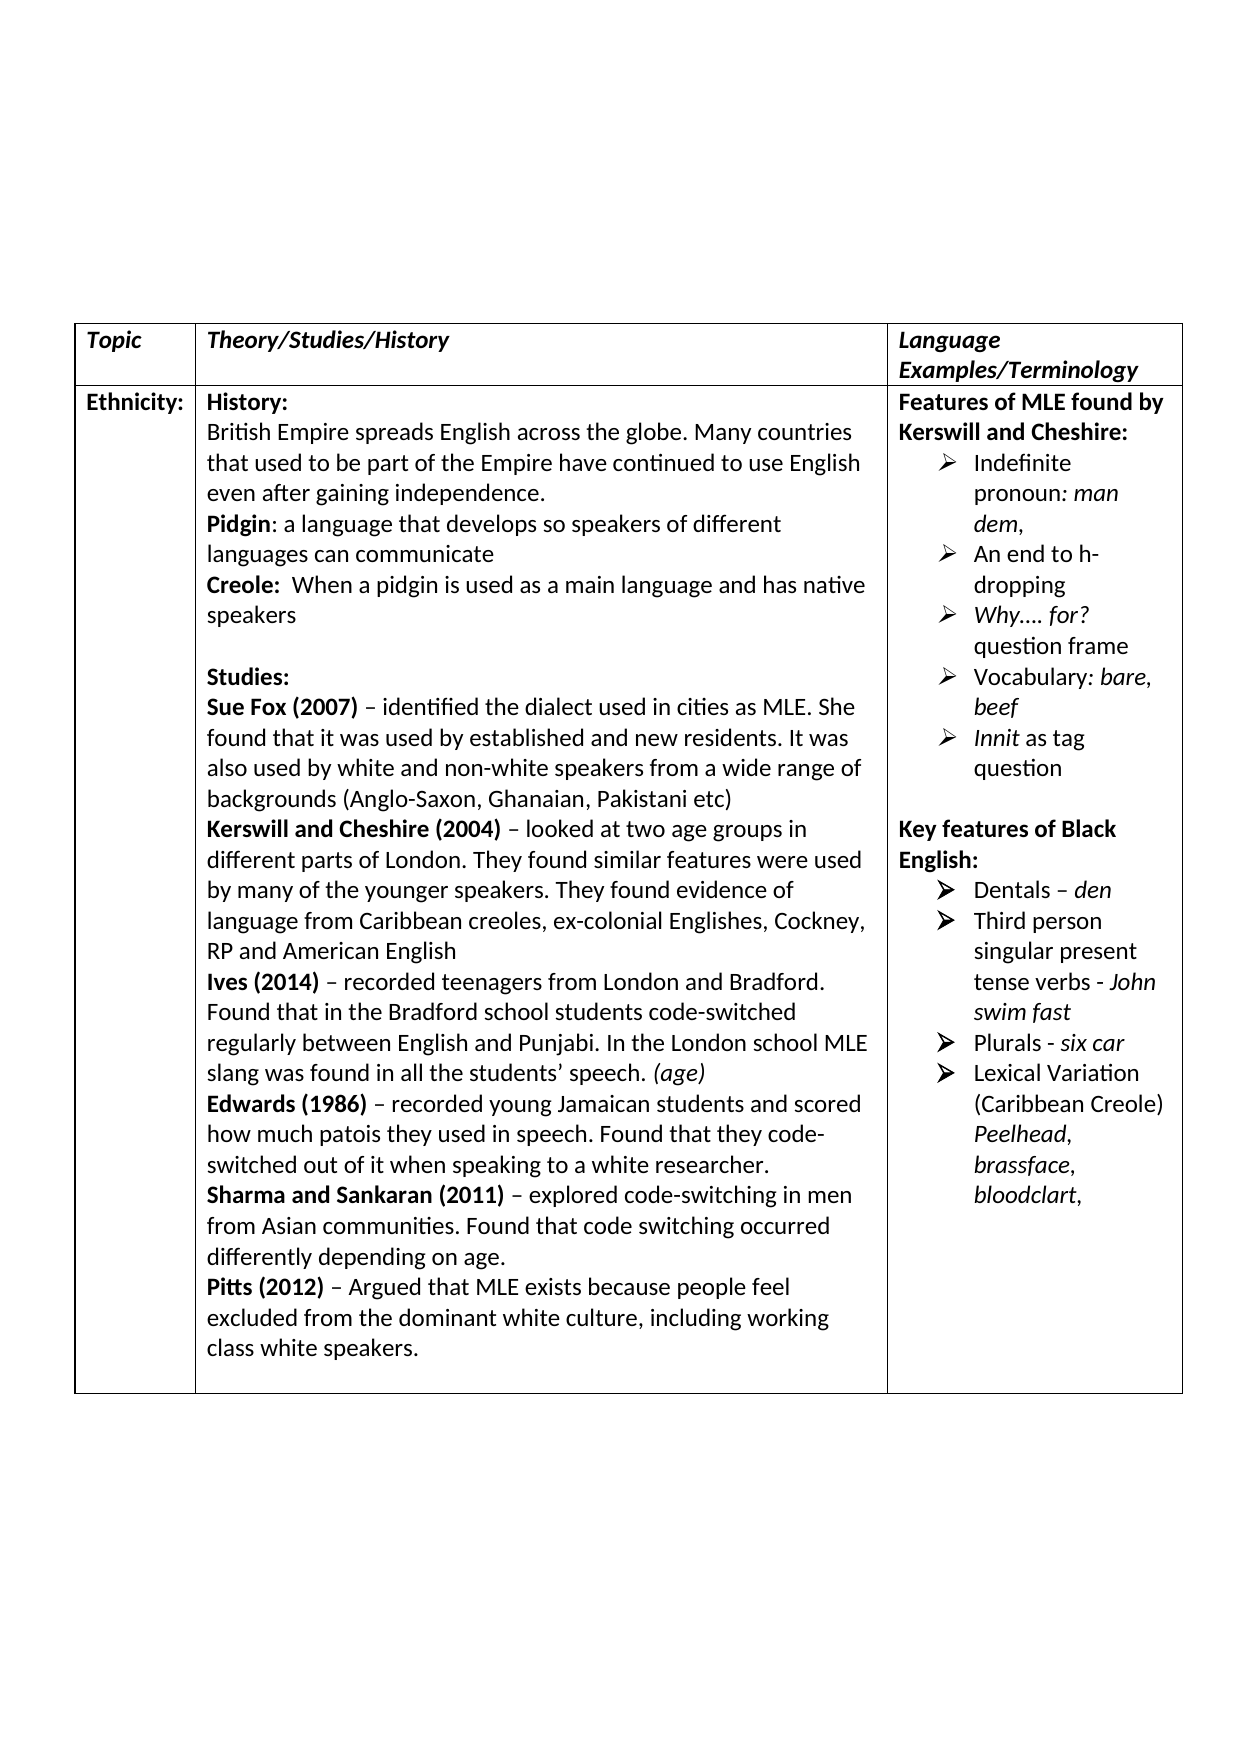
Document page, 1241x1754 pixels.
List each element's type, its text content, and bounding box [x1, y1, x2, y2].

table_cell Features of MLE found by Kerswill and Cheshire: Indefinite pronoun: man dem, An end to h-dropping Why…. for? question frame Vocabulary: bare, beef Innit as tag question Key features of Black English: Dentals – den Third person singular present tense verbs - John swim fast Plurals - six car Lexical Variation (Caribbean Creole) Peelhead, brassface, bloodclart, [888, 386, 1182, 1393]
table_cell History: British Empire spreads English across the globe. Many countries that used to be part of the Empire have continued to use English even after gaining independence. Pidgin: a language that develops so speakers of different languages can communicate Creole: When a pidgin is used as a main language and has native speakers Studies: Sue Fox (2007) – identified the dialect used in cities as MLE. She found that it was used by established and new residents. It was also used by white and non-white speakers from a wide range of backgrounds (Anglo-Saxon, Ghanaian, Pakistani etc) Kerswill and Cheshire (2004) – looked at two age groups in different parts of London. They found similar features were used by many of the younger speakers. They found evidence of language from Caribbean creoles, ex-colonial Englishes, Cockney, RP and American English Ives (2014) – recorded teenagers from London and Bradford. Found that in the Bradford school students code-switched regularly between English and Punjabi. In the London school MLE slang was found in all the students’ speech. (age) Edwards (1986) – recorded young Jamaican students and scored how much patois they used in speech. Found that they code-switched out of it when speaking to a white researcher. Sharma and Sankaran (2011) – explored code-switching in men from Asian communities. Found that code switching occurred differently depending on age. Pitts (2012) – Argued that MLE exists because people feel excluded from the dominant white culture, including working class white speakers. [196, 386, 887, 1393]
table_cell Ethnicity: [76, 386, 195, 1393]
table_header Topic [76, 324, 195, 385]
table_header Theory/Studies/History [196, 324, 887, 385]
table_header Language Examples/Terminology [888, 324, 1182, 385]
